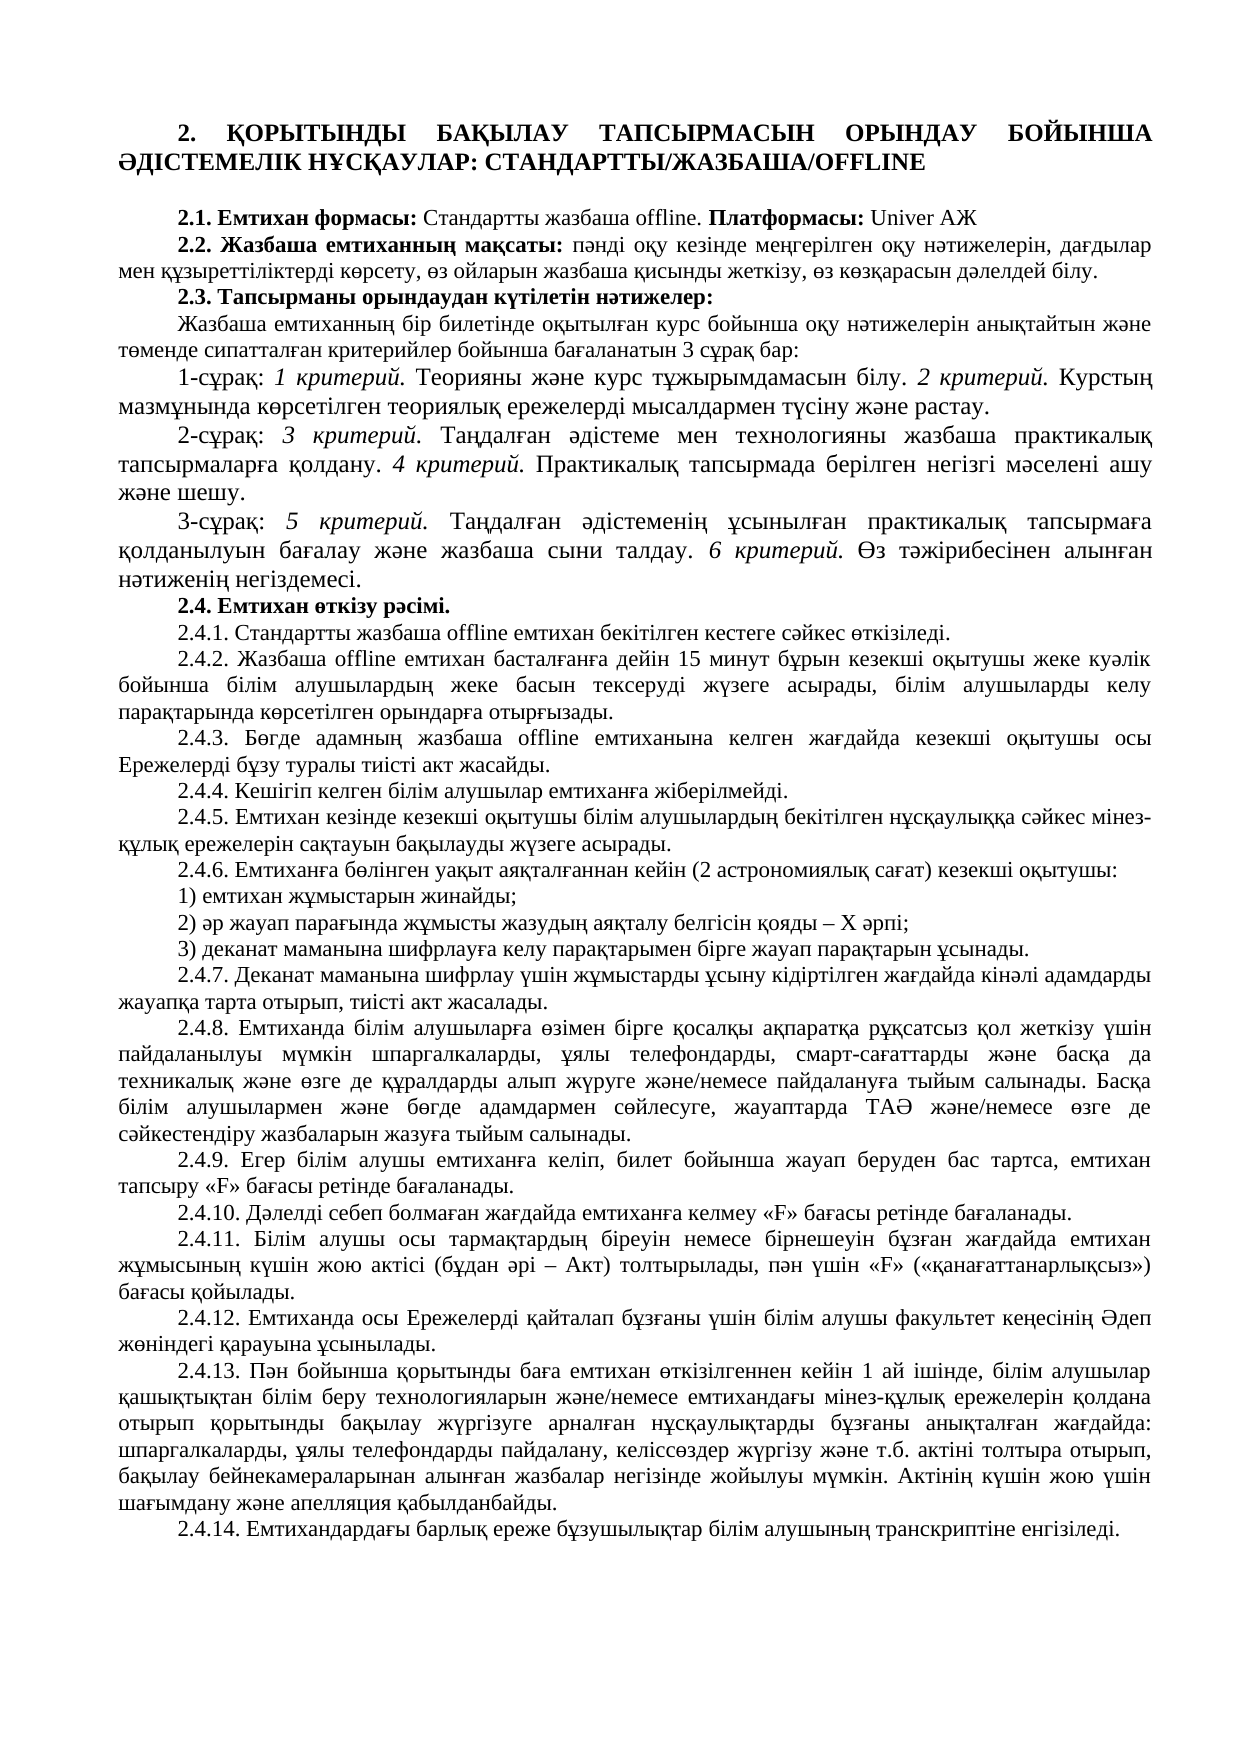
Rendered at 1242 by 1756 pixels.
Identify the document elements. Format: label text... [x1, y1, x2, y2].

text 2) әр жауап парағында жұмысты жазудың аяқталу белгісін қояды – Х әрпі; [118, 909, 1153, 935]
text 2-сұрақ: 3 критерий. Таңдалған әдістеме мен технологияны жазбаша практикалық тапсырмаларға қолдану. 4 критерий. Практикалық тапсырмада берілген негізгі мәселені ашу және шешу. [118, 420, 1153, 506]
text 2.4.11. Білім алушы осы тармақтардың біреуін немесе бірнешеуін бұзған жағдайда емтихан жұмысының күшін жою актісі (бұдан әрі – Акт) толтырылады, пән үшін «F» («қанағаттанарлықсыз») бағасы қойылады. [118, 1225, 1153, 1304]
text 2.4.2. Жазбаша offline емтихан басталғанға дейін 15 минут бұрын кезекші оқытушы жеке куәлік бойынша білім алушылардың жеке басын тексеруді жүзеге асырады, білім алушыларды келу парақтарында көрсетілген орындарға отырғызады. [118, 645, 1153, 724]
text 2.4.4. Кешігіп келген білім алушылар емтиханға жіберілмейді. [118, 777, 1153, 803]
text 2.1. Емтихан формасы: Стандартты жазбаша offline. Платформасы: Univer АЖ [118, 204, 1153, 231]
text 2.4.3. Бөгде адамның жазбаша offline емтиханына келген жағдайда кезекші оқытушы осы Ережелерді бұзу туралы тиісті акт жасайды. [118, 724, 1153, 777]
text 1-сұрақ: 1 критерий. Теорияны және курс тұжырымдамасын білу. 2 критерий. Курстың мазмұнында көрсетілген теориялық ережелерді мысалдармен түсіну және растау. [118, 362, 1153, 420]
text 2.4.12. Емтиханда осы Ережелерді қайталап бұзғаны үшін білім алушы факультет кеңесінің Әдеп жөніндегі қарауына ұсынылады. [118, 1304, 1153, 1357]
text 1) емтихан жұмыстарын жинайды; [118, 882, 1153, 909]
text 2.3. Тапсырманы орындаудан күтілетін нәтижелер: [118, 283, 1153, 310]
text 2.4.10. Дәлелді себеп болмаған жағдайда емтиханға келмеу «F» бағасы ретінде бағаланады. [118, 1199, 1153, 1225]
text 2.4. Емтихан өткізу рәсімі. [118, 592, 1153, 619]
text 2.4.6. Емтиханға бөлінген уақыт аяқталғаннан кейін (2 астрономиялық сағат) кезекші оқытушы: [118, 856, 1153, 882]
text 2.2. Жазбаша емтиханның мақсаты: пәнді оқу кезінде меңгерілген оқу нәтижелерін, дағдылар мен құзыреттіліктерді көрсету, өз ойларын жазбаша қисынды жеткізу, өз көзқарасын дәлелдей білу. [118, 231, 1153, 283]
text 2.4.7. Деканат маманына шифрлау үшін жұмыстарды ұсыну кідіртілген жағдайда кінәлі адамдарды жауапқа тарта отырып, тиісті акт жасалады. [118, 961, 1153, 1014]
text 2.4.13. Пән бойынша қорытынды баға емтихан өткізілгеннен кейін 1 ай ішінде, білім алушылар қашықтықтан білім беру технологияларын және/немесе емтихандағы мінез-құлық ережелерін қолдана отырып қорытынды бақылау жүргізуге арналған нұсқаулықтарды бұзғаны анықталған жағдайда: шпаргалкаларды, ұялы телефондарды пайдалану, келіссөздер жүргізу және т.б. актіні толтыра отырып, бақылау бейнекамераларынан алынған жазбалар негізінде жойылуы мүмкін. Актінің күшін жою үшін шағымдану және апелляция қабылданбайды. [118, 1357, 1153, 1515]
text 2.4.1. Стандартты жазбаша offline емтихан бекітілген кестеге сәйкес өткізіледі. [118, 619, 1153, 645]
text 3-сұрақ: 5 критерий. Таңдалған әдістеменің ұсынылған практикалық тапсырмаға қолданылуын бағалау және жазбаша сыни талдау. 6 критерий. Өз тәжірибесінен алынған нәтиженің негіздемесі. [118, 506, 1153, 592]
text 2.4.9. Егер білім алушы емтиханға келіп, билет бойынша жауап беруден бас тартса, емтихан тапсыру «F» бағасы ретінде бағаланады. [118, 1146, 1153, 1199]
text 2.4.8. Емтиханда білім алушыларға өзімен бірге қосалқы ақпаратқа рұқсатсыз қол жеткізу үшін пайдаланылуы мүмкін шпаргалкаларды, ұялы телефондарды, смарт-сағаттарды және басқа да техникалық және өзге де құралдарды алып жүруге және/немесе пайдалануға тыйым салынады. Басқа білім алушылармен және бөгде адамдармен сөйлесуге, жауаптарда ТАӘ және/немесе өзге де сәйкестендіру жазбаларын жазуға тыйым салынады. [118, 1014, 1153, 1146]
text 3) деканат маманына шифрлауға келу парақтарымен бірге жауап парақтарын ұсынады. [118, 935, 1153, 961]
text 2. ҚОРЫТЫНДЫ БАҚЫЛАУ ТАПСЫРМАСЫН ОРЫНДАУ БОЙЫНША ӘДІСТЕМЕЛІК НҰСҚАУЛАР: СТАНДАРТТЫ/ЖАЗБАША/OFFLINE [118, 118, 1153, 176]
text Жазбаша емтиханның бір билетінде оқытылған курс бойынша оқу нәтижелерін анықтайтын және төменде сипатталған критерийлер бойынша бағаланатын 3 сұрақ бар: [118, 310, 1153, 362]
text 2.4.14. Емтихандардағы барлық ереже бұзушылықтар білім алушының транскриптіне енгізіледі. [118, 1515, 1153, 1541]
text 2.4.5. Емтихан кезінде кезекші оқытушы білім алушылардың бекітілген нұсқаулыққа сәйкес мінез-құлық ережелерін сақтауын бақылауды жүзеге асырады. [118, 803, 1153, 856]
